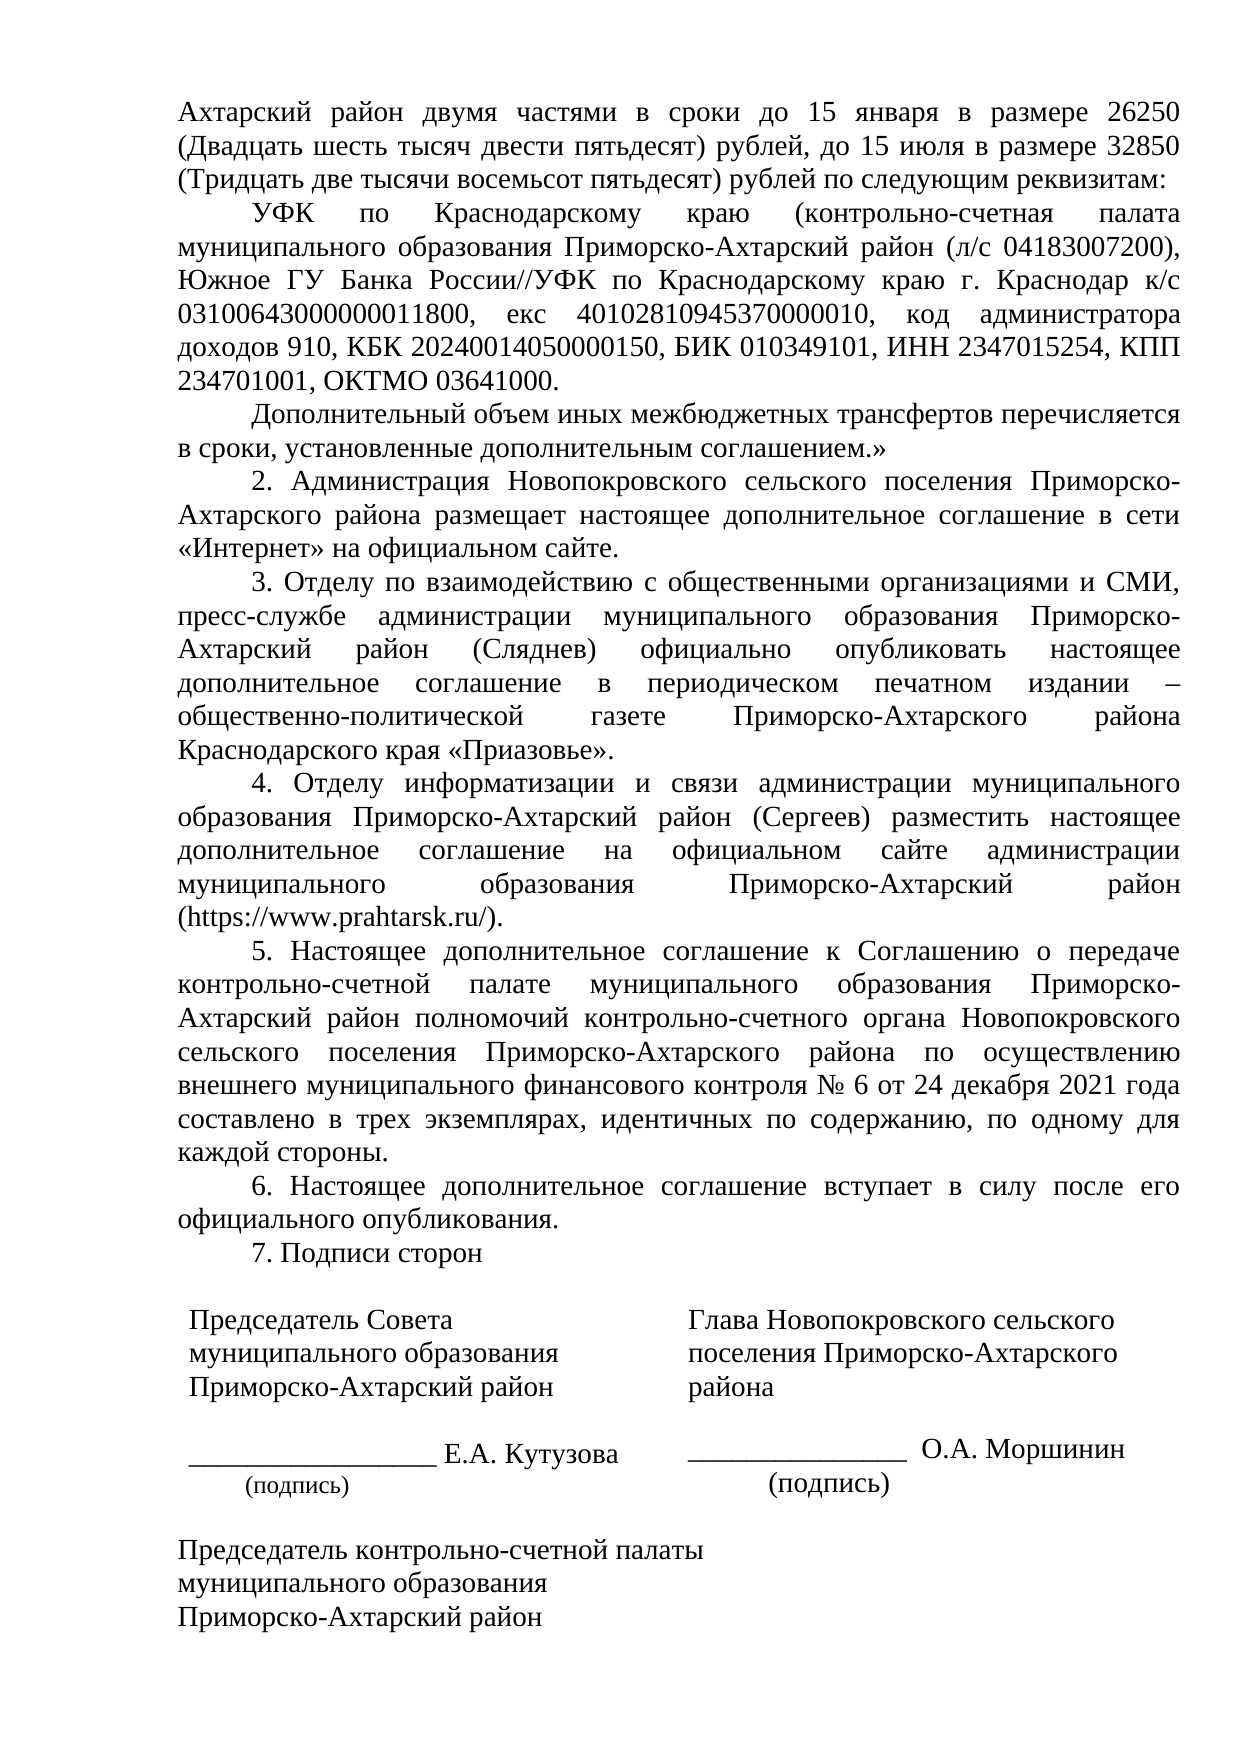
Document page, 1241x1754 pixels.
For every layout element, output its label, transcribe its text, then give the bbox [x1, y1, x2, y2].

text УФК по Краснодарскому краю (контрольно-счетная палата муниципального образования Приморско-Ахтарский район (л/с 04183007200), Южное ГУ Банка России//УФК по Краснодарскому краю г. Краснодар к/с 03100643000000011800, екс 40102810945370000010, код администратора доходов 910, КБК 20240014050000150, БИК 010349101, ИНН 2347015254, КПП 234701001, ОКТМО 03641000. [177, 195, 1181, 396]
table_header Глава Новопокровского сельского поселения Приморско-Ахтарского района _______________ О.А. Моршинин (подпись) [677, 1302, 1174, 1532]
text 7. Подписи сторон [177, 1235, 1181, 1268]
text 5. Настоящее дополнительное соглашение к Соглашению о передаче контрольно-счетной палате муниципального образования Приморско-Ахтарский район полномочий контрольно-счетного органа Новопокровского сельского поселения Приморско-Ахтарского района по осуществлению внешнего муниципального финансового контроля № 6 от 24 декабря 2021 года составлено в трех экземплярах, идентичных по содержанию, по одному для каждой стороны. [177, 933, 1181, 1168]
text Приморско-Ахтарский район [177, 1599, 1211, 1633]
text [177, 94, 1181, 195]
text муниципального образования [177, 1566, 1211, 1599]
text 3. Отделу по взаимодействию с общественными организациями и СМИ, пресс-службе администрации муниципального образования Приморско-Ахтарский район (Сляднев) официально опубликовать настоящее дополнительное соглашение в периодическом печатном издании – общественно-политической газете Приморско-Ахтарского района Краснодарского края «Приазовье». [177, 564, 1181, 765]
text Дополнительный объем иных межбюджетных трансфертов перечисляется в сроки, установленные дополнительным соглашением.» [177, 396, 1181, 463]
text 6. Настоящее дополнительное соглашение вступает в силу после его официального опубликования. [177, 1168, 1181, 1235]
table_header Председатель Совета муниципального образования Приморско-Ахтарский район _________________ Е.А. Кутузова (подпись) [177, 1302, 677, 1532]
text 4. Отделу информатизации и связи администрации муниципального образования Приморско-Ахтарский район (Сергеев) разместить настоящее дополнительное соглашение на официальном сайте администрации муниципального образования Приморско-Ахтарский район (https://www.prahtarsk.ru/). [177, 765, 1181, 933]
text 2. Администрация Новопокровского сельского поселения Приморско-Ахтарского района размещает настоящее дополнительное соглашение в сети «Интернет» на официальном сайте. [177, 463, 1181, 564]
text Председатель контрольно-счетной палаты [177, 1532, 1211, 1566]
